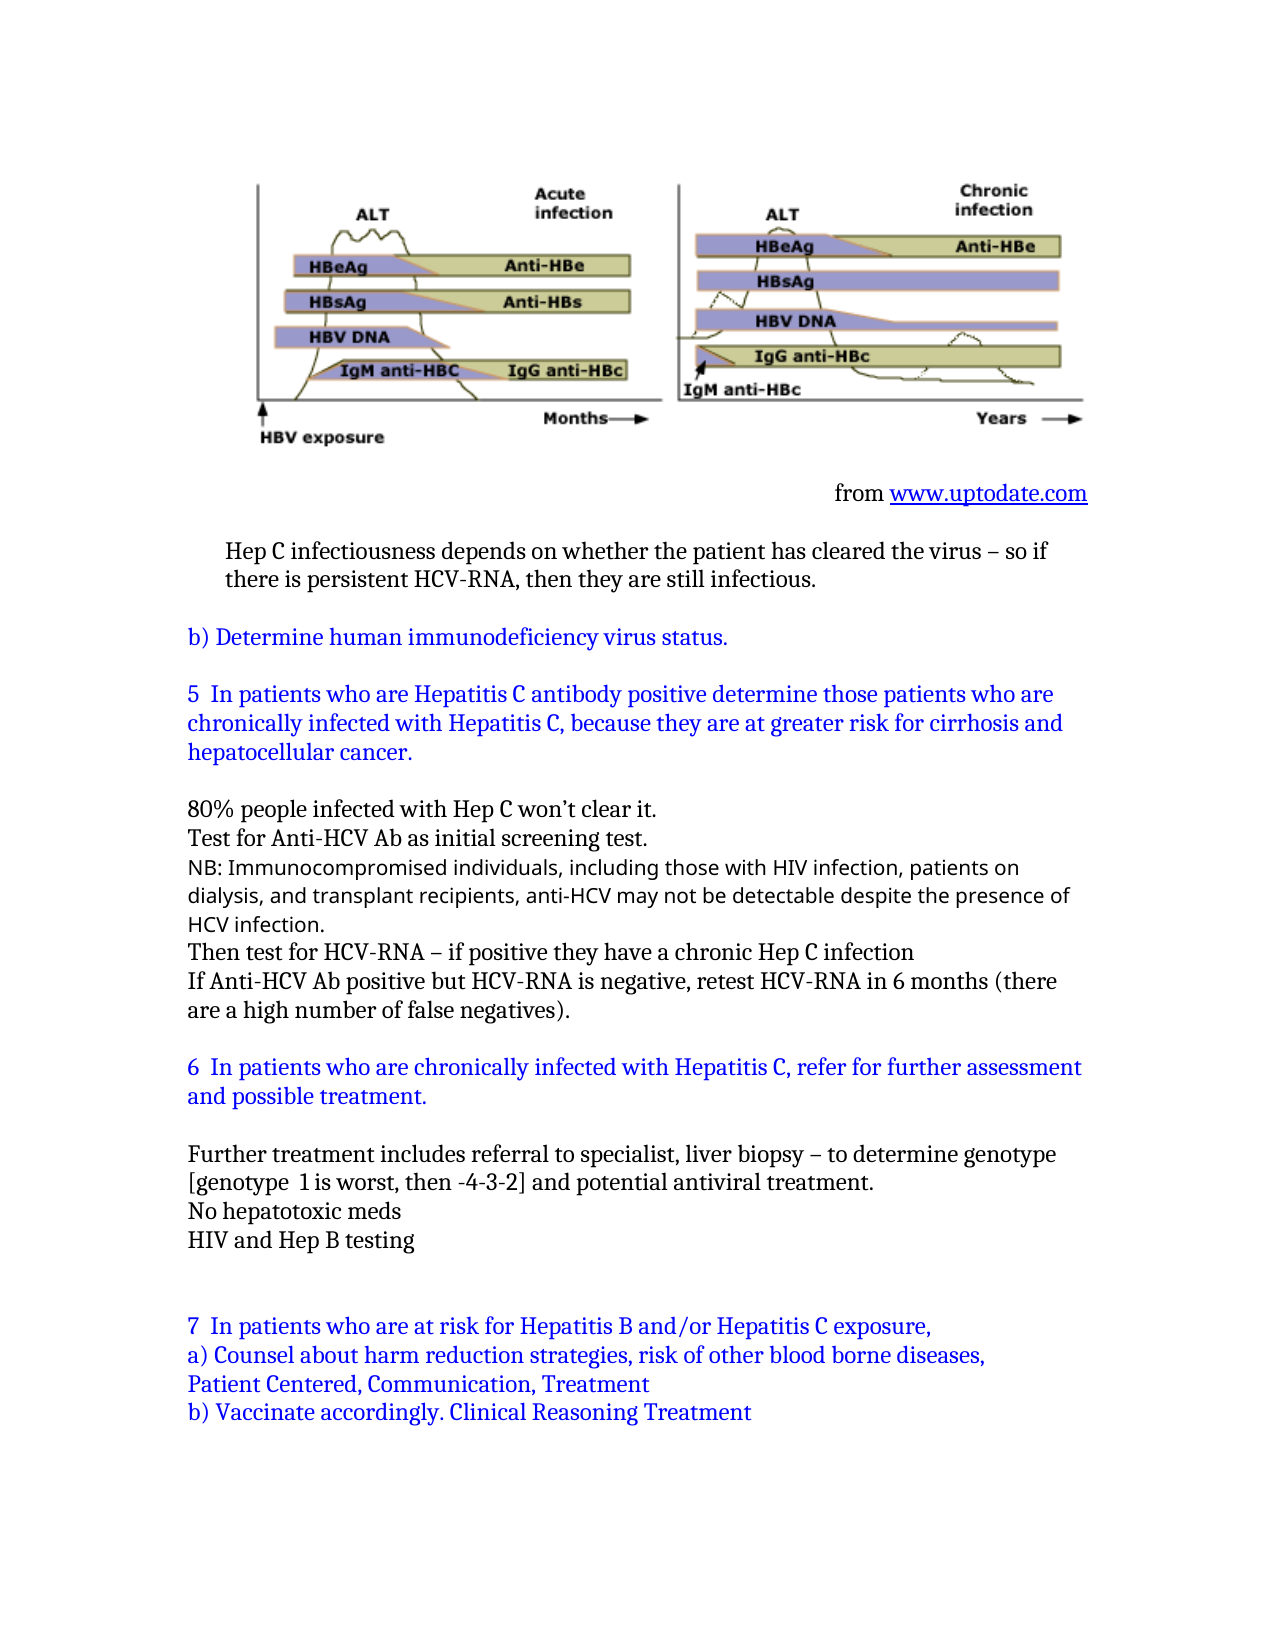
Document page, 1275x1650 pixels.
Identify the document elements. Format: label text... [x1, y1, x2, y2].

text Further treatment includes referral to specialist, liver biopsy – to determine genotype [genotype 1 is worst, then -4-3-2] and potential antiviral treatment. [187, 1139, 1087, 1197]
text Hep C infectiousness depends on whether the patient has cleared the virus – so if there is persistent HCV-RNA, then they are still infectious. [225, 537, 1087, 594]
text b) Vaccinate accordingly. Clinical Reasoning Treatment [187, 1398, 1087, 1427]
text NB: Immunocompromised individuals, including those with HIV infection, patients on dialysis, and transplant recipients, anti-HCV may not be detectable despite the presence of HCV infection. [325, 853, 1087, 938]
text from www.uptodate.com [225, 480, 1087, 508]
text No hepatotoxic meds [187, 1197, 1087, 1226]
text 7 In patients who are at risk for Hepatitis B and/or Hepatitis C exposure, [187, 1312, 1087, 1341]
text Patient Centered, Communication, Treatment [187, 1369, 1087, 1398]
text b) Determine human immunodeficiency virus status. [187, 623, 1087, 652]
text a) Counsel about harm reduction strategies, risk of other blood borne diseases, [187, 1341, 1087, 1369]
text 80% people infected with Hep C won’t clear it. [187, 795, 1087, 824]
text HIV and Hep B testing [187, 1226, 1087, 1254]
picture [225, 150, 1119, 480]
text 6 In patients who are chronically infected with Hepatitis C, refer for further assessment and possible treatment. [187, 1053, 1087, 1111]
text If Anti-HCV Ab positive but HCV-RNA is negative, retest HCV-RNA in 6 months (there are a high number of false negatives). [187, 967, 1087, 1024]
text Test for Anti-HCV Ab as initial screening test. [187, 824, 1087, 853]
text Then test for HCV-RNA – if positive they have a chronic Hep C infection [187, 938, 1087, 967]
text 5 In patients who are Hepatitis C antibody positive determine those patients who are chronically infected with Hepatitis C, because they are at greater risk for cirrhosis and hepatocellular cancer. [187, 680, 1087, 767]
